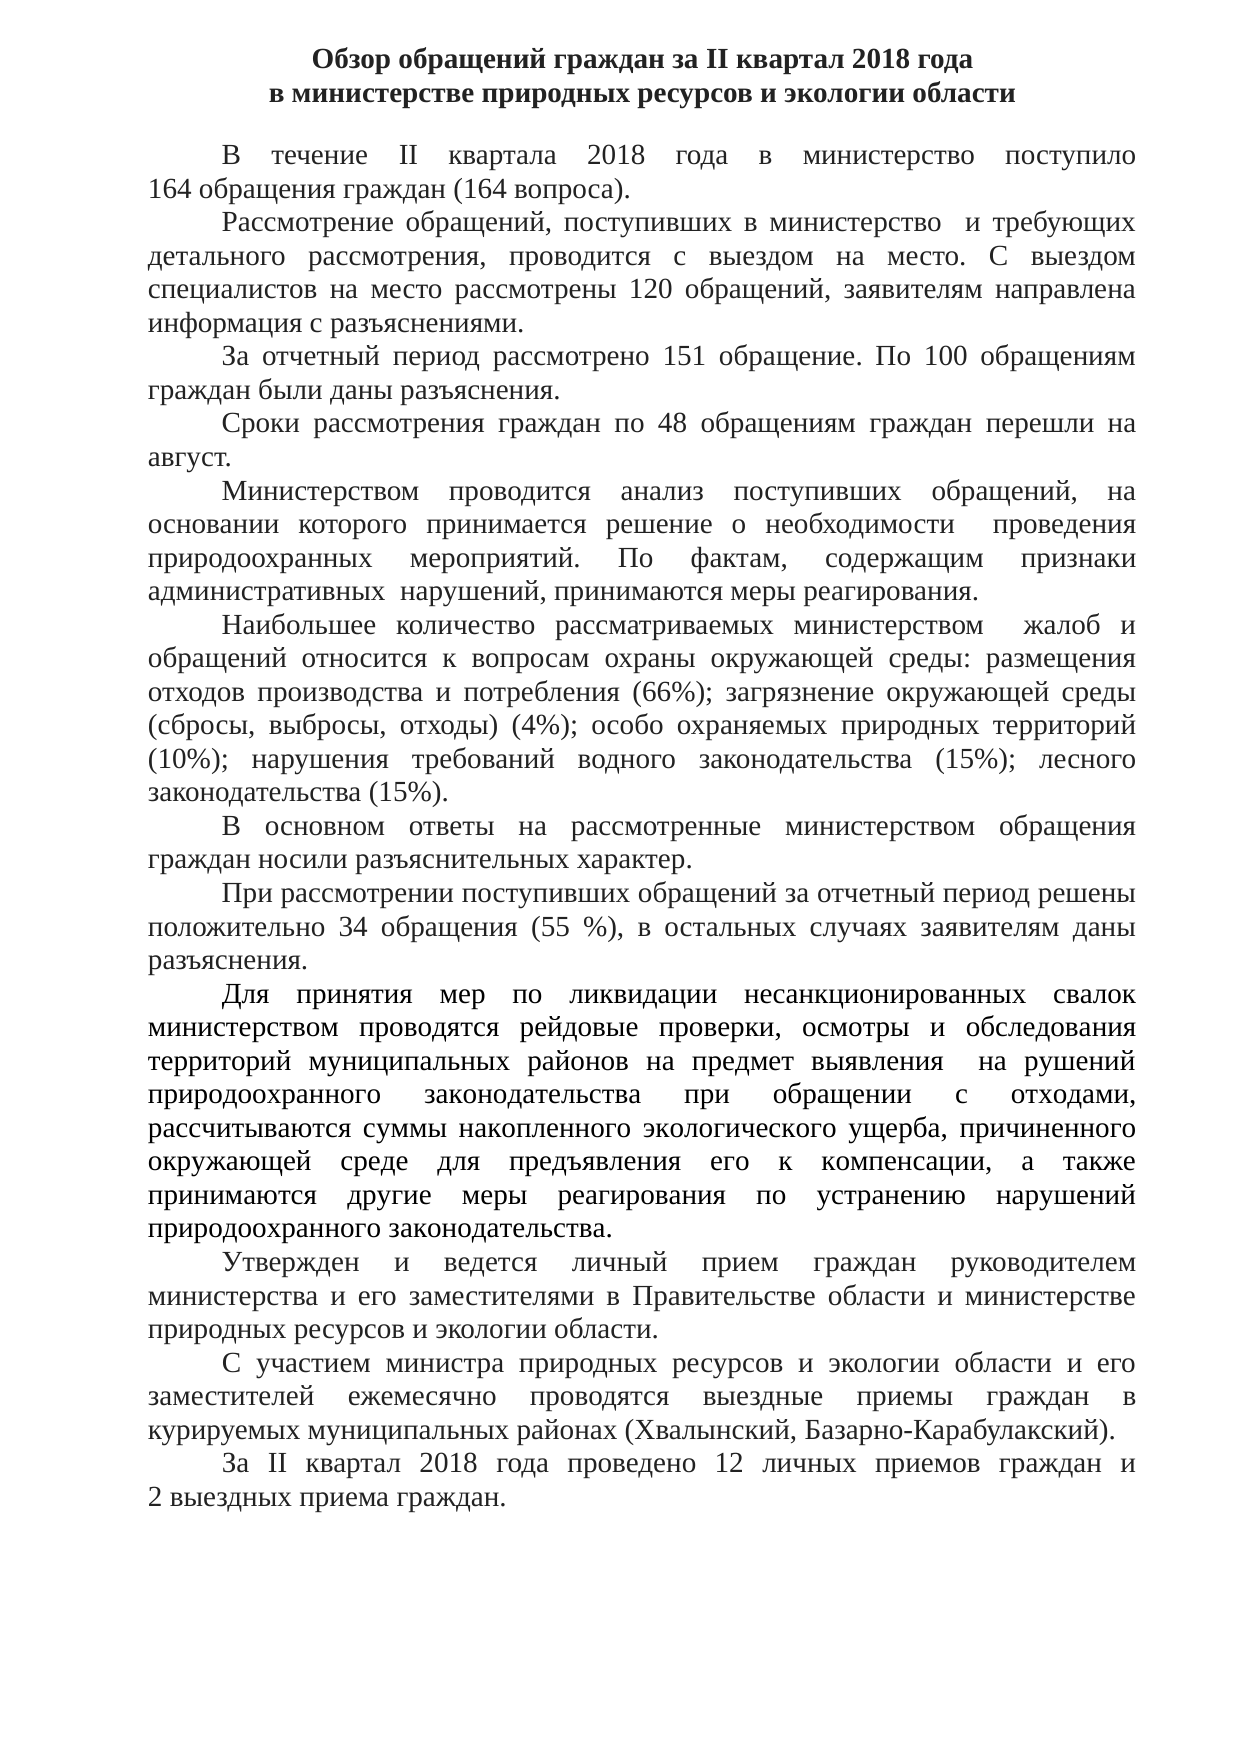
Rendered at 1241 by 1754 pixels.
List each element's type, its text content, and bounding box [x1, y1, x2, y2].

text Для принятия мер по ликвидации несанкционированных свалок министерством проводятся рейдовые проверки, осмотры и обследования территорий муниципальных районов на предмет выявления на рушений природоохранного законодательства при обращении с отходами, рассчитываются суммы накопленного экологического ущерба, причиненного окружающей среде для предъявления его к компенсации, а также принимаются другие меры реагирования по устранению нарушений природоохранного законодательства. [148, 976, 1137, 1244]
text За отчетный период рассмотрено 151 обращение. По 100 обращениям граждан были даны разъяснения. [148, 338, 1137, 406]
text в министерстве природных ресурсов и экологии области [148, 75, 1137, 108]
text Сроки рассмотрения граждан по 48 обращениям граждан перешли на август. [148, 406, 1137, 473]
text Министерством проводится анализ поступивших обращений, на основании которого принимается решение о необходимости проведения природоохранных мероприятий. По фактам, содержащим признаки административных нарушений, принимаются меры реагирования. [148, 473, 1137, 607]
text В основном ответы на рассмотренные министерством обращения граждан носили разъяснительных характер. [148, 808, 1137, 875]
text С участием министра природных ресурсов и экологии области и его заместителей ежемесячно проводятся выездные приемы граждан в курируемых муниципальных районах (Хвалынский, Базарно-Карабулакский). [148, 1345, 1137, 1445]
text В течение II квартала 2018 года в министерство поступило 164 обращения граждан (164 вопроса). [148, 137, 1137, 204]
text Рассмотрение обращений, поступивших в министерство и требующих детального рассмотрения, проводится с выездом на место. С выездом специалистов на место рассмотрены 120 обращений, заявителям направлена информация с разъяснениями. [148, 204, 1137, 338]
text При рассмотрении поступивших обращений за отчетный период решены положительно 34 обращения (55 %), в остальных случаях заявителям даны разъяснения. [148, 875, 1137, 976]
text За II квартал 2018 года проведено 12 личных приемов граждан и 2 выездных приема граждан. [148, 1445, 1137, 1512]
text Наибольшее количество рассматриваемых министерством жалоб и обращений относится к вопросам охраны окружающей среды: размещения отходов производства и потребления (66%); загрязнение окружающей среды (сбросы, выбросы, отходы) (4%); особо охраняемых природных территорий (10%); нарушения требований водного законодательства (15%); лесного законодательства (15%). [148, 607, 1137, 808]
text Обзор обращений граждан за II квартал 2018 года [148, 41, 1137, 75]
text Утвержден и ведется личный прием граждан руководителем министерства и его заместителями в Правительстве области и министерстве природных ресурсов и экологии области. [148, 1244, 1137, 1345]
